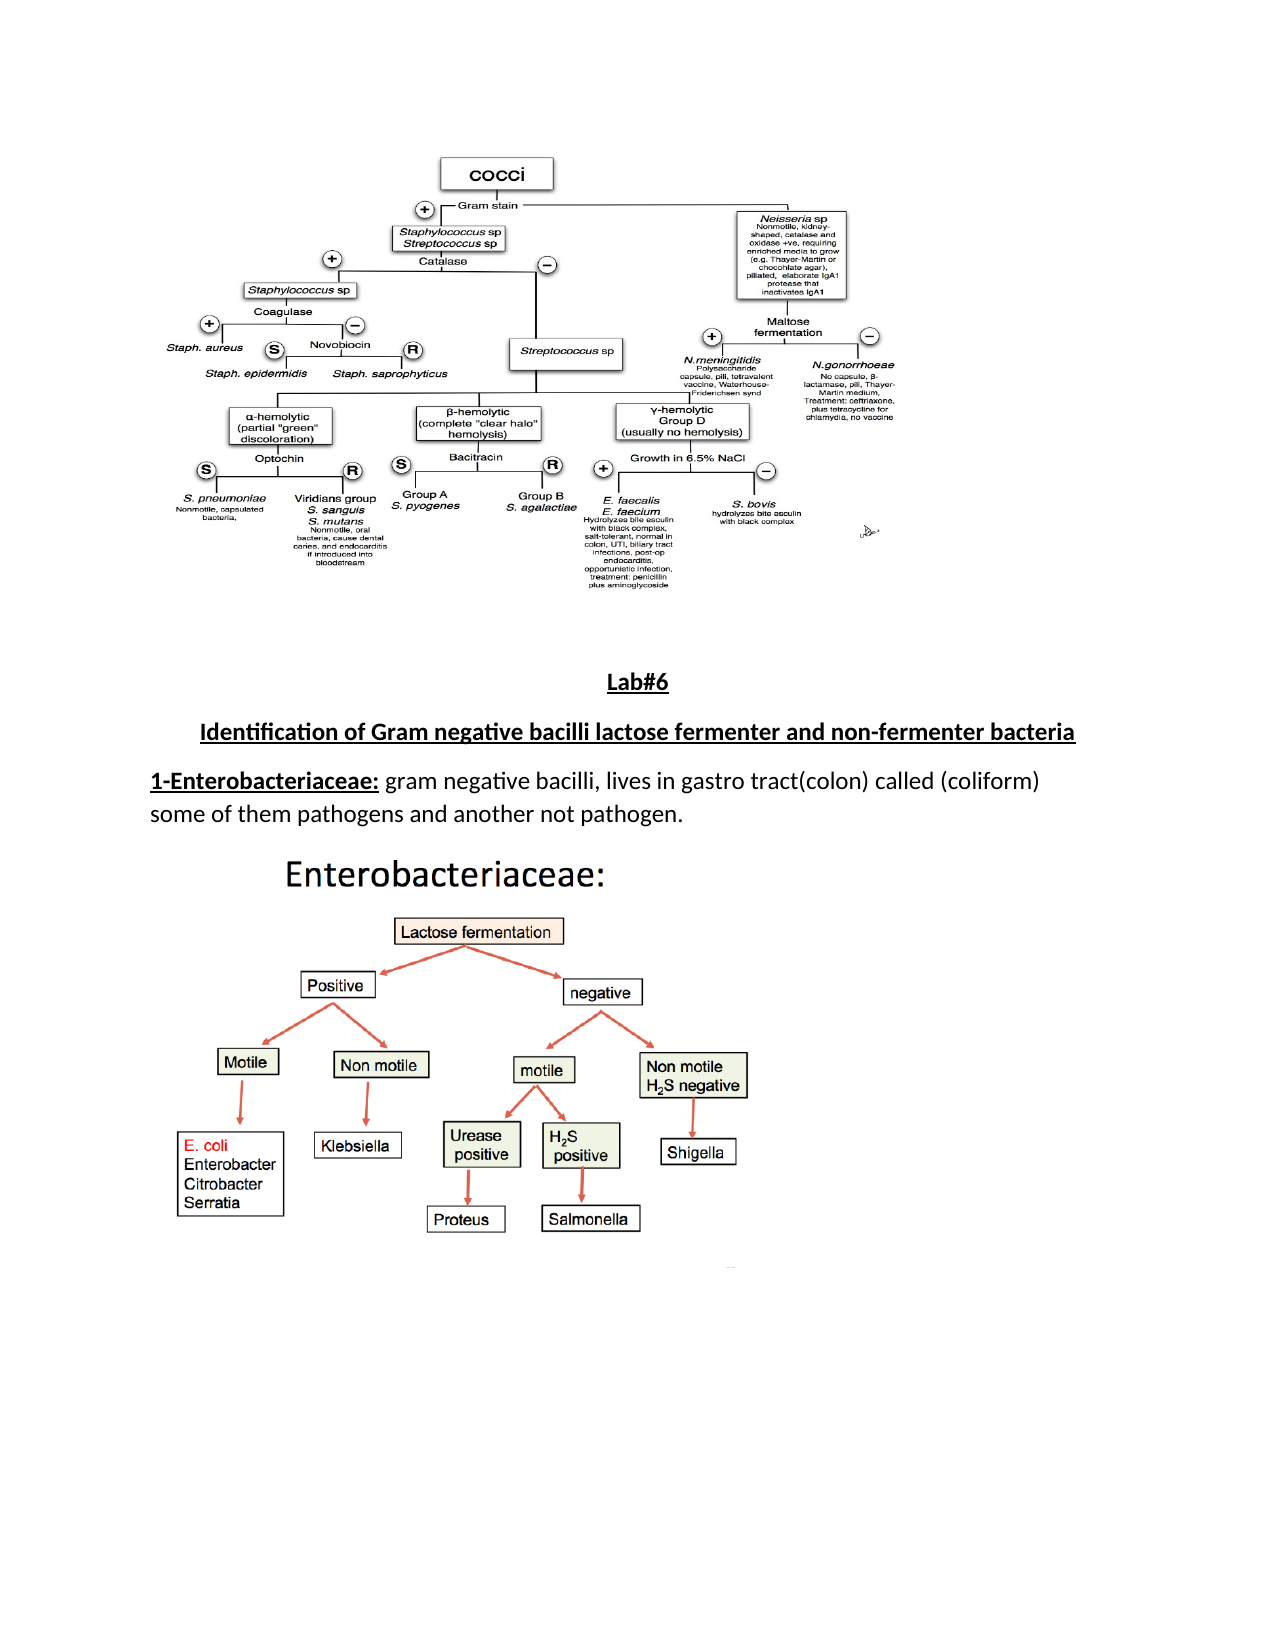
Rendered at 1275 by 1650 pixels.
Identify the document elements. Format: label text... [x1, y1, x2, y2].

picture [150, 847, 762, 1268]
text Identification of Gram negative bacilli lactose fermenter and non-fermenter bacteria [150, 716, 1125, 746]
text 1-Enterobacteriaceae: gram negative bacilli, lives in gastro tract(colon) called (coliform) some of them pathogens and another not pathogen. [150, 765, 1125, 829]
text Lab#6 [150, 666, 1125, 697]
picture [150, 150, 903, 593]
